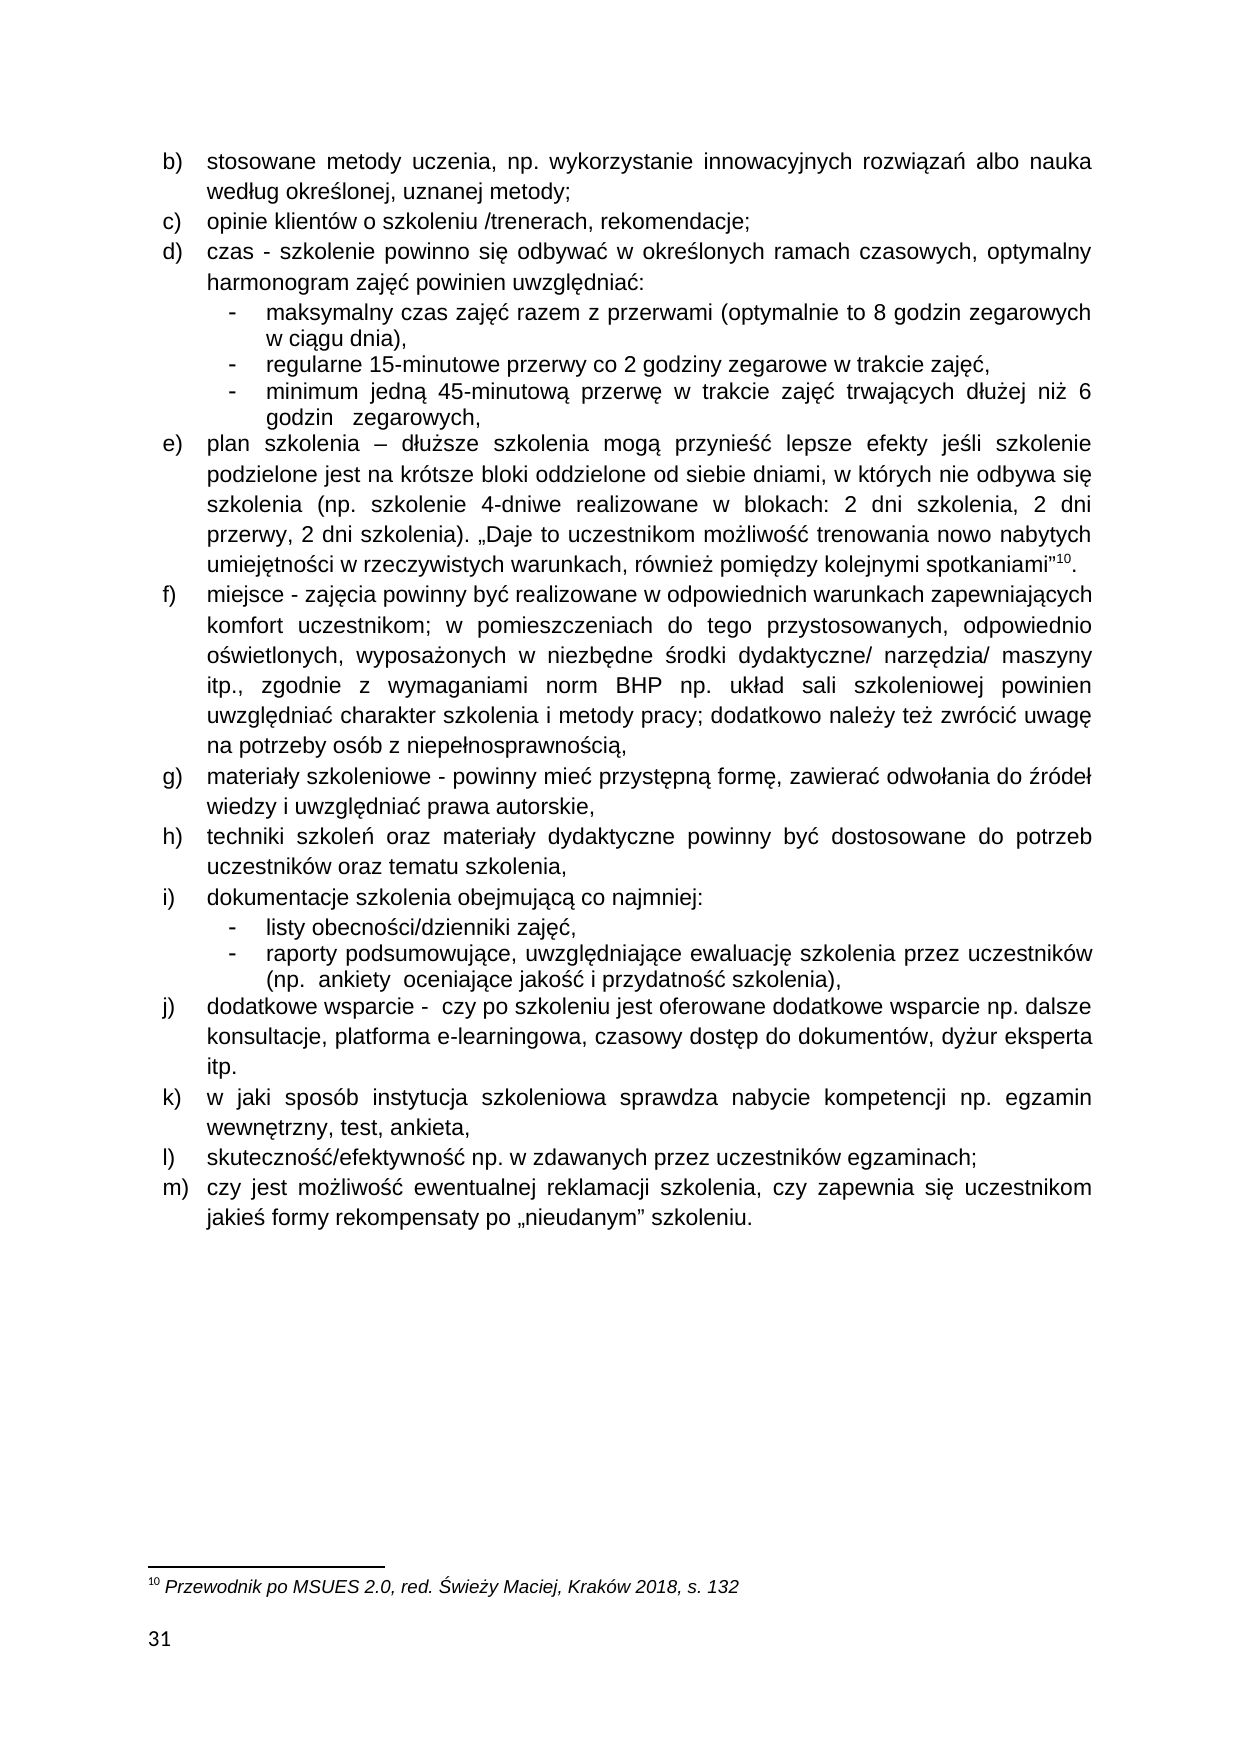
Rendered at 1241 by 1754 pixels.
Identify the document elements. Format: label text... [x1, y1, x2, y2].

list skuteczność/efektywność np. w zdawanych przez uczestników egzaminach; [162, 1144, 1093, 1170]
list czas - szkolenie powinno się odbywać w określonych ramach czasowych, optymalny harmonogram zajęć powinien uwzględniać: [162, 238, 1093, 295]
list regularne 15-minutowe przerwy co 2 godziny zegarowe w trakcie zajęć, [228, 351, 1093, 378]
list minimum jedną 45-minutową przerwę w trakcie zajęć trwających dłużej niż 6 godzin zegarowych, [228, 378, 1093, 430]
list dokumentacje szkolenia obejmującą co najmniej: [162, 883, 1093, 910]
list plan szkolenia – dłuższe szkolenia mogą przynieść lepsze efekty jeśli szkolenie podzielone jest na krótsze bloki oddzielone od siebie dniami, w których nie odbywa się szkolenia (np. szkolenie 4-dniwe realizowane w blokach: 2 dni szkolenia, 2 dni przerwy, 2 dni szkolenia). „Daje to uczestnikom możliwość trenowania nowo nabytych umiejętności w rzeczywistych warunkach, również pomiędzy kolejnymi spotkaniami”. [162, 430, 1093, 578]
list raporty podsumowujące, uwzględniające ewaluację szkolenia przez uczestników (np. ankiety oceniające jakość i przydatność szkolenia), [228, 940, 1093, 993]
list maksymalny czas zajęć razem z przerwami (optymalnie to 8 godzin zegarowych w ciągu dnia), [228, 299, 1093, 351]
list miejsce - zajęcia powinny być realizowane w odpowiednich warunkach zapewniających komfort uczestnikom; w pomieszczeniach do tego przystosowanych, odpowiednio oświetlonych, wyposażonych w niezbędne środki dydaktyczne/ narzędzia/ maszyny itp., zgodnie z wymaganiami norm BHP np. układ sali szkoleniowej powinien uwzględniać charakter szkolenia i metody pracy; dodatkowo należy też zwrócić uwagę na potrzeby osób z niepełnosprawnością, [162, 581, 1093, 759]
list w jaki sposób instytucja szkoleniowa sprawdza nabycie kompetencji np. egzamin wewnętrzny, test, ankieta, [162, 1083, 1093, 1140]
list opinie klientów o szkoleniu /trenerach, rekomendacje; [162, 208, 1093, 234]
list czy jest możliwość ewentualnej reklamacji szkolenia, czy zapewnia się uczestnikom jakieś formy rekompensaty po „nieudanym” szkoleniu. [162, 1174, 1093, 1231]
list stosowane metody uczenia, np. wykorzystanie innowacyjnych rozwiązań albo nauka według określonej, uznanej metody; [162, 148, 1093, 204]
list techniki szkoleń oraz materiały dydaktyczne powinny być dostosowane do potrzeb uczestników oraz tematu szkolenia, [162, 823, 1093, 880]
list materiały szkoleniowe - powinny mieć przystępną formę, zawierać odwołania do źródeł wiedzy i uwzględniać prawa autorskie, [162, 763, 1093, 819]
list dodatkowe wsparcie - czy po szkoleniu jest oferowane dodatkowe wsparcie np. dalsze konsultacje, platforma e-learningowa, czasowy dostęp do dokumentów, dyżur eksperta itp. [162, 993, 1093, 1079]
list listy obecności/dzienniki zajęć, [228, 914, 1093, 940]
